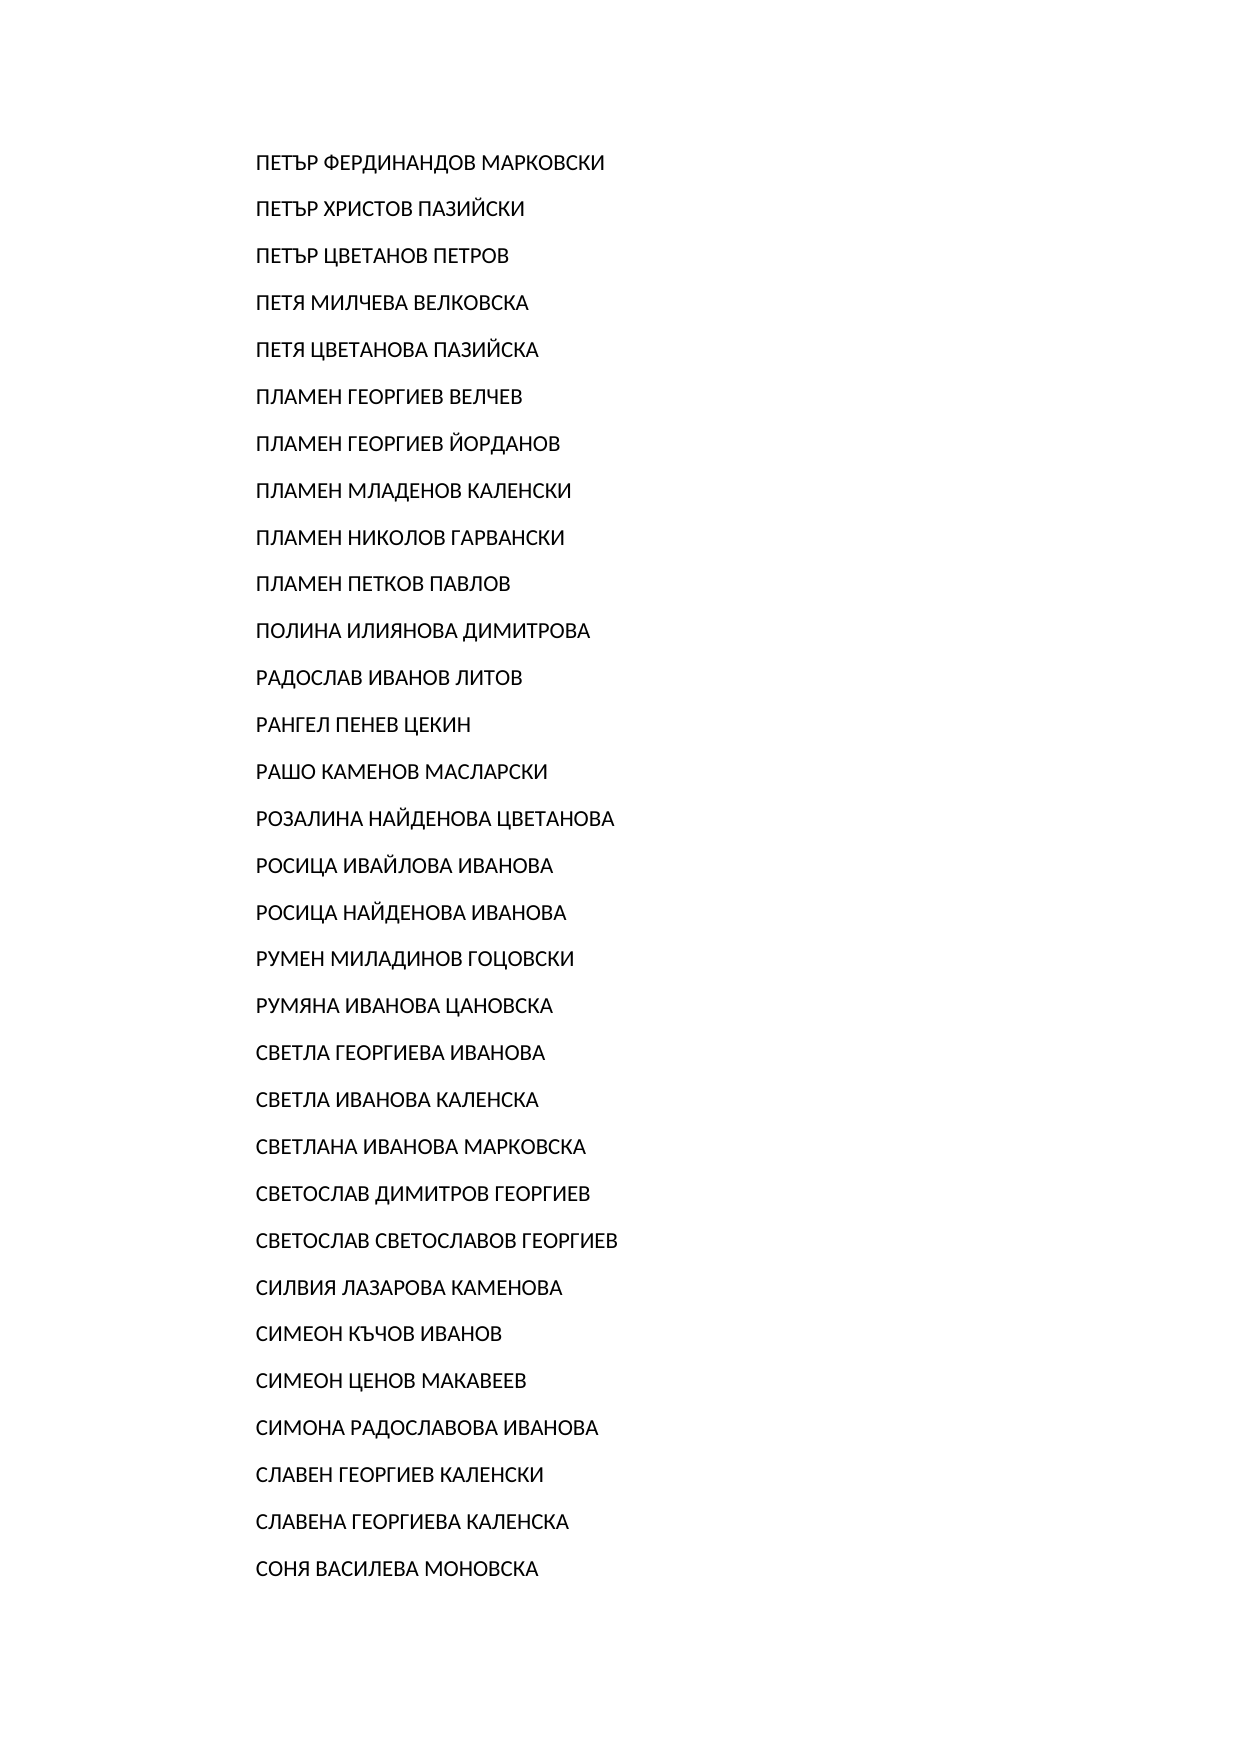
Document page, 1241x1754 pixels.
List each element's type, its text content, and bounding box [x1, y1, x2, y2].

text ПЕТЯ МИЛЧЕВА ВЕЛКОВСКА [148, 288, 1093, 316]
text СЛАВЕНА ГЕОРГИЕВА КАЛЕНСКА [148, 1507, 1093, 1535]
text СВЕТОСЛАВ ДИМИТРОВ ГЕОРГИЕВ [148, 1179, 1093, 1207]
text ПЛАМЕН ГЕОРГИЕВ ЙОРДАНОВ [148, 429, 1093, 457]
text СИМЕОН КЪЧОВ ИВАНОВ [148, 1319, 1093, 1347]
text ПЕТЯ ЦВЕТАНОВА ПАЗИЙСКА [148, 335, 1093, 363]
text ПЛАМЕН ГЕОРГИЕВ ВЕЛЧЕВ [148, 382, 1093, 410]
text ПЕТЪР ФЕРДИНАНДОВ МАРКОВСКИ [148, 148, 1093, 176]
text СВЕТЛА ИВАНОВА КАЛЕНСКА [148, 1085, 1093, 1113]
text РОСИЦА ИВАЙЛОВА ИВАНОВА [148, 851, 1093, 879]
text ПЛАМЕН ПЕТКОВ ПАВЛОВ [148, 569, 1093, 597]
text ПЛАМЕН НИКОЛОВ ГАРВАНСКИ [148, 523, 1093, 551]
text ПЛАМЕН МЛАДЕНОВ КАЛЕНСКИ [148, 476, 1093, 504]
text СЛАВЕН ГЕОРГИЕВ КАЛЕНСКИ [148, 1460, 1093, 1488]
text СВЕТЛАНА ИВАНОВА МАРКОВСКА [148, 1132, 1093, 1160]
text СВЕТЛА ГЕОРГИЕВА ИВАНОВА [148, 1038, 1093, 1066]
text РАДОСЛАВ ИВАНОВ ЛИТОВ [148, 663, 1093, 691]
text СОНЯ ВАСИЛЕВА МОНОВСКА [148, 1554, 1093, 1582]
text СВЕТОСЛАВ СВЕТОСЛАВОВ ГЕОРГИЕВ [148, 1226, 1093, 1254]
text РУМЯНА ИВАНОВА ЦАНОВСКА [148, 991, 1093, 1019]
text ПЕТЪР ХРИСТОВ ПАЗИЙСКИ [148, 194, 1093, 222]
text ПОЛИНА ИЛИЯНОВА ДИМИТРОВА [148, 616, 1093, 644]
text СИМЕОН ЦЕНОВ МАКАВЕЕВ [148, 1366, 1093, 1394]
text СИМОНА РАДОСЛАВОВА ИВАНОВА [148, 1413, 1093, 1441]
text РАНГЕЛ ПЕНЕВ ЦЕКИН [148, 710, 1093, 738]
text РОСИЦА НАЙДЕНОВА ИВАНОВА [148, 898, 1093, 926]
text РАШО КАМЕНОВ МАСЛАРСКИ [148, 757, 1093, 785]
text РОЗАЛИНА НАЙДЕНОВА ЦВЕТАНОВА [148, 804, 1093, 832]
text РУМЕН МИЛАДИНОВ ГОЦОВСКИ [148, 944, 1093, 972]
text ПЕТЪР ЦВЕТАНОВ ПЕТРОВ [148, 241, 1093, 269]
text СИЛВИЯ ЛАЗАРОВА КАМЕНОВА [148, 1273, 1093, 1301]
